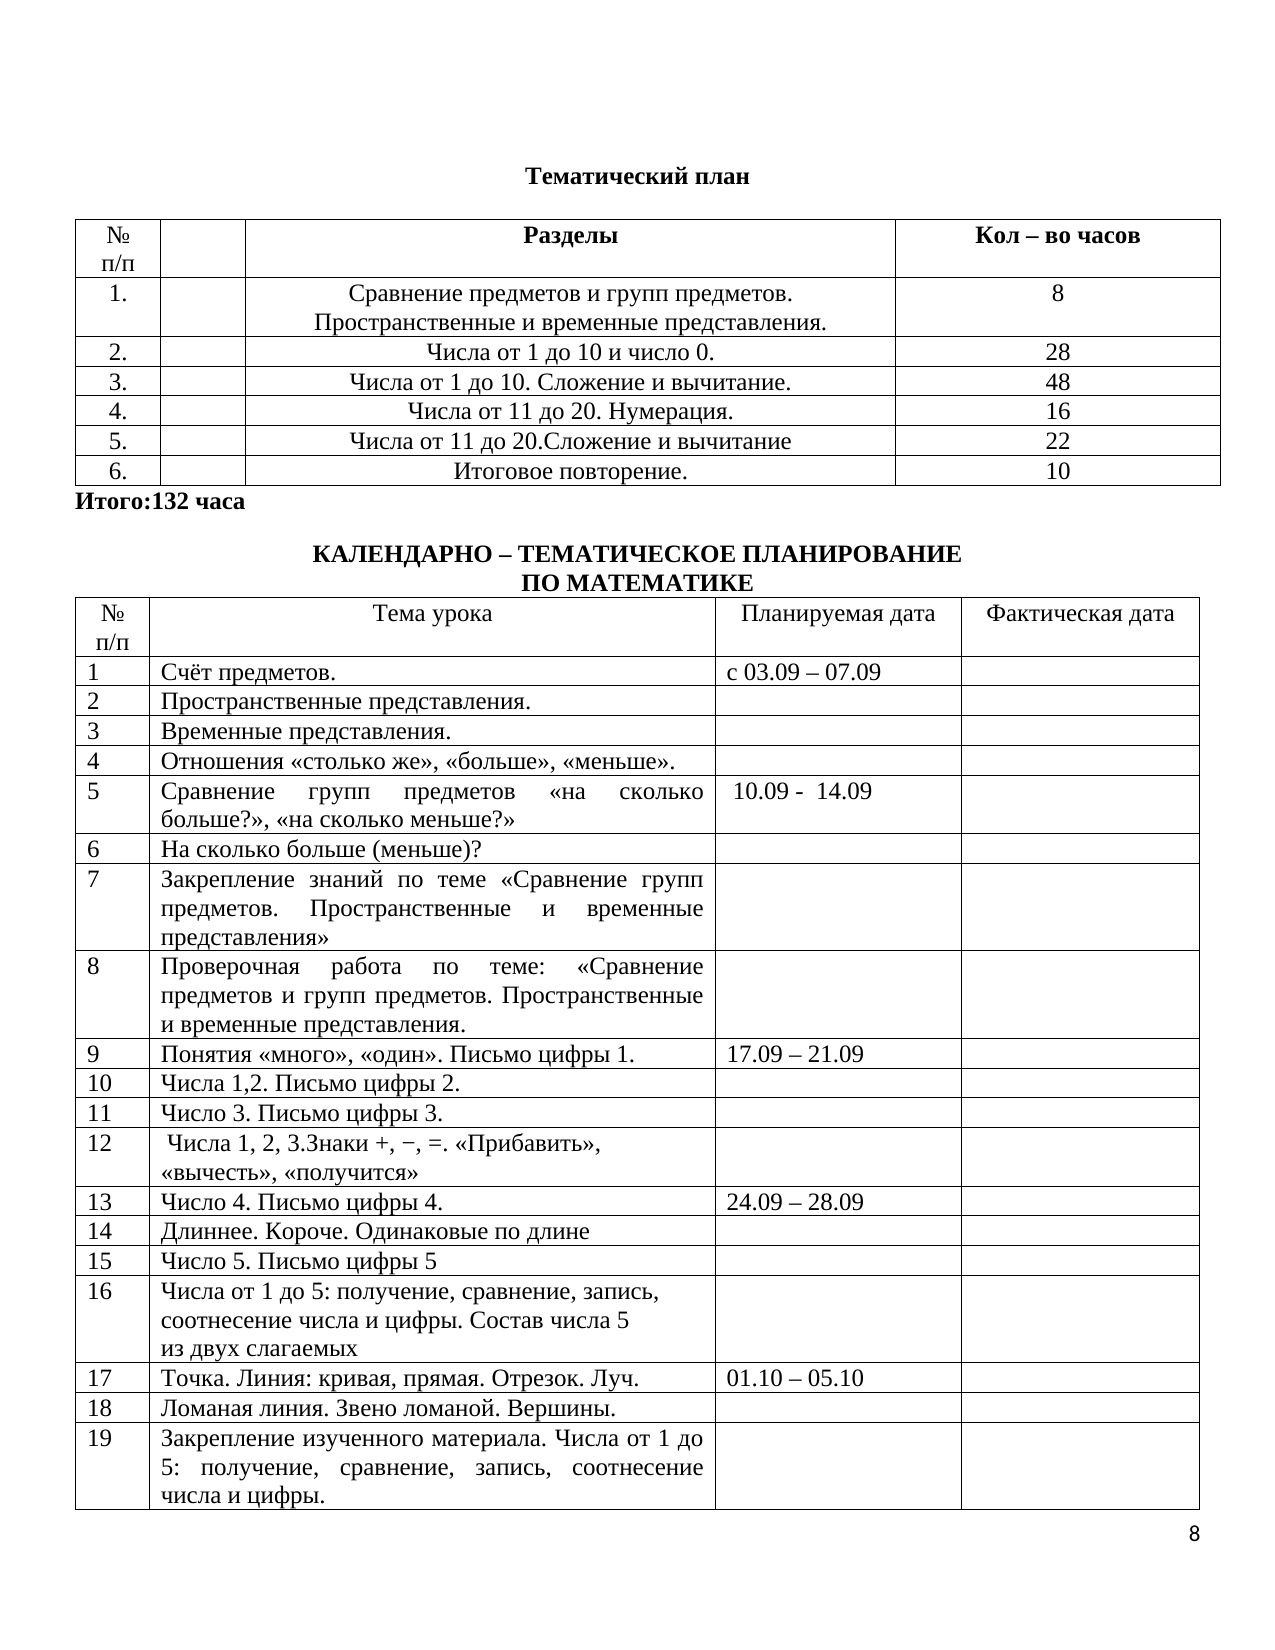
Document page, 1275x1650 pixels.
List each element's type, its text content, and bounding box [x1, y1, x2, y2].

table_cell [962, 657, 1199, 685]
table_cell [962, 1423, 1199, 1509]
table_cell 5. [76, 426, 160, 455]
table_cell [962, 746, 1199, 775]
table_cell с 03.09 – 07.09 [716, 657, 961, 685]
table_cell [962, 951, 1199, 1038]
table_cell [161, 278, 245, 336]
table_cell 6 [76, 834, 149, 863]
table_cell Числа от 1 до 10. Сложение и вычитание. [246, 367, 895, 395]
text календарно – тематическое планирование [75, 539, 1200, 568]
table_cell [962, 1246, 1199, 1275]
table_cell [962, 834, 1199, 863]
table_cell [716, 1423, 961, 1509]
table_cell 16 [76, 1276, 149, 1362]
table_cell [161, 367, 245, 395]
table_cell Понятия «много», «один». Письмо цифры 1. [150, 1039, 715, 1067]
table_cell Счёт предметов. [150, 657, 715, 685]
table_cell 1. [76, 278, 160, 336]
table_header Кол – во часов [896, 220, 1220, 277]
table_cell Закрепление знаний по теме «Сравнение групп предметов. Пространственные и временные представления» [150, 864, 715, 950]
table_cell [716, 1128, 961, 1186]
table_cell [716, 1276, 961, 1362]
table_cell 5 [76, 776, 149, 833]
table_cell [962, 1276, 1199, 1362]
table_cell [962, 716, 1199, 745]
table_cell 2 [76, 686, 149, 715]
table_cell 24.09 – 28.09 [716, 1187, 961, 1215]
table_cell [962, 1187, 1199, 1215]
table_cell 3 [76, 716, 149, 745]
table_cell 14 [76, 1216, 149, 1245]
table_cell 48 [896, 367, 1220, 395]
table_cell 19 [76, 1423, 149, 1509]
table_cell 8 [76, 951, 149, 1038]
table_cell [716, 951, 961, 1038]
table_cell Число 5. Письмо цифры 5 [150, 1246, 715, 1275]
table_cell [716, 1098, 961, 1127]
table_cell [161, 426, 245, 455]
table_cell [962, 776, 1199, 833]
table_cell Закрепление изученного материала. Числа от 1 до 5: получение, сравнение, запись, соотнесение числа и цифры. [150, 1423, 715, 1509]
table_cell Сравнение групп предметов «на сколько больше?», «на сколько меньше?» [150, 776, 715, 833]
table_cell [161, 396, 245, 425]
table_cell Проверочная работа по теме: «Сравнение предметов и групп предметов. Пространственные и временные представления. [150, 951, 715, 1038]
table_header Разделы [246, 220, 895, 277]
table_cell [716, 1216, 961, 1245]
table_cell [161, 456, 245, 485]
table_cell 22 [896, 426, 1220, 455]
table_cell 6. [76, 456, 160, 485]
table_cell Отношения «столько же», «больше», «меньше». [150, 746, 715, 775]
table_header [161, 220, 245, 277]
table_cell На сколько больше (меньше)? [150, 834, 715, 863]
text по математике [75, 568, 1200, 597]
table_cell Временные представления. [150, 716, 715, 745]
table_cell 01.10 – 05.10 [716, 1363, 961, 1392]
table_cell Пространственные представления. [150, 686, 715, 715]
table_cell [716, 1393, 961, 1422]
table_cell [962, 1098, 1199, 1127]
table_cell [962, 1039, 1199, 1067]
table_cell Длиннее. Короче. Одинаковые по длине [150, 1216, 715, 1245]
table_cell [716, 1069, 961, 1097]
table_cell Число 3. Письмо цифры 3. [150, 1098, 715, 1127]
table_cell 1 [76, 657, 149, 685]
table_header Тема урока [150, 598, 715, 656]
table_cell 4 [76, 746, 149, 775]
table_cell [716, 1246, 961, 1275]
text Итого:132 часа [75, 486, 1200, 514]
table_header № п/п [76, 220, 160, 277]
table_header Фактическая дата [962, 598, 1199, 656]
table_cell Ломаная линия. Звено ломаной. Вершины. [150, 1393, 715, 1422]
table_cell [962, 1363, 1199, 1392]
table_cell 17 [76, 1363, 149, 1392]
table_cell 8 [896, 278, 1220, 336]
table_cell Числа от 1 до 10 и число 0. [246, 337, 895, 366]
table_cell 16 [896, 396, 1220, 425]
table_cell Сравнение предметов и групп предметов. Пространственные и временные представления. [246, 278, 895, 336]
table_cell [716, 686, 961, 715]
table_cell [962, 1069, 1199, 1097]
table_cell Число 4. Письмо цифры 4. [150, 1187, 715, 1215]
table_cell 9 [76, 1039, 149, 1067]
table_cell 10 [76, 1069, 149, 1097]
table_cell 28 [896, 337, 1220, 366]
table_cell 18 [76, 1393, 149, 1422]
table_cell 4. [76, 396, 160, 425]
table_cell 2. [76, 337, 160, 366]
table_cell 10.09 - 14.09 [716, 776, 961, 833]
table_header № п/п [76, 598, 149, 656]
table_cell 13 [76, 1187, 149, 1215]
table_cell Числа от 1 до 5: получение, сравнение, запись, соотнесение числа и цифры. Состав числа 5 из двух слагаемых [150, 1276, 715, 1362]
table_cell Точка. Линия: кривая, прямая. Отрезок. Луч. [150, 1363, 715, 1392]
table_cell Числа от 11 до 20.Сложение и вычитание [246, 426, 895, 455]
table_cell [962, 1216, 1199, 1245]
text Тематический план [75, 161, 1200, 190]
table_cell [962, 864, 1199, 950]
table_cell 17.09 – 21.09 [716, 1039, 961, 1067]
table_cell Числа 1,2. Письмо цифры 2. [150, 1069, 715, 1097]
table_cell [716, 834, 961, 863]
table_cell [161, 337, 245, 366]
table_cell [962, 686, 1199, 715]
table_cell 12 [76, 1128, 149, 1186]
table_cell [716, 716, 961, 745]
table_cell [962, 1128, 1199, 1186]
table_header Планируемая дата [716, 598, 961, 656]
table_cell [716, 864, 961, 950]
table_cell Числа 1, 2, 3.Знаки +, −, =. «Прибавить», «вычесть», «получится» [150, 1128, 715, 1186]
table_cell 10 [896, 456, 1220, 485]
table_cell 7 [76, 864, 149, 950]
table_cell [962, 1393, 1199, 1422]
table_cell [716, 746, 961, 775]
table_cell 11 [76, 1098, 149, 1127]
table_cell Числа от 11 до 20. Нумерация. [246, 396, 895, 425]
table_cell Итоговое повторение. [246, 456, 895, 485]
table_cell 3. [76, 367, 160, 395]
table_cell 15 [76, 1246, 149, 1275]
